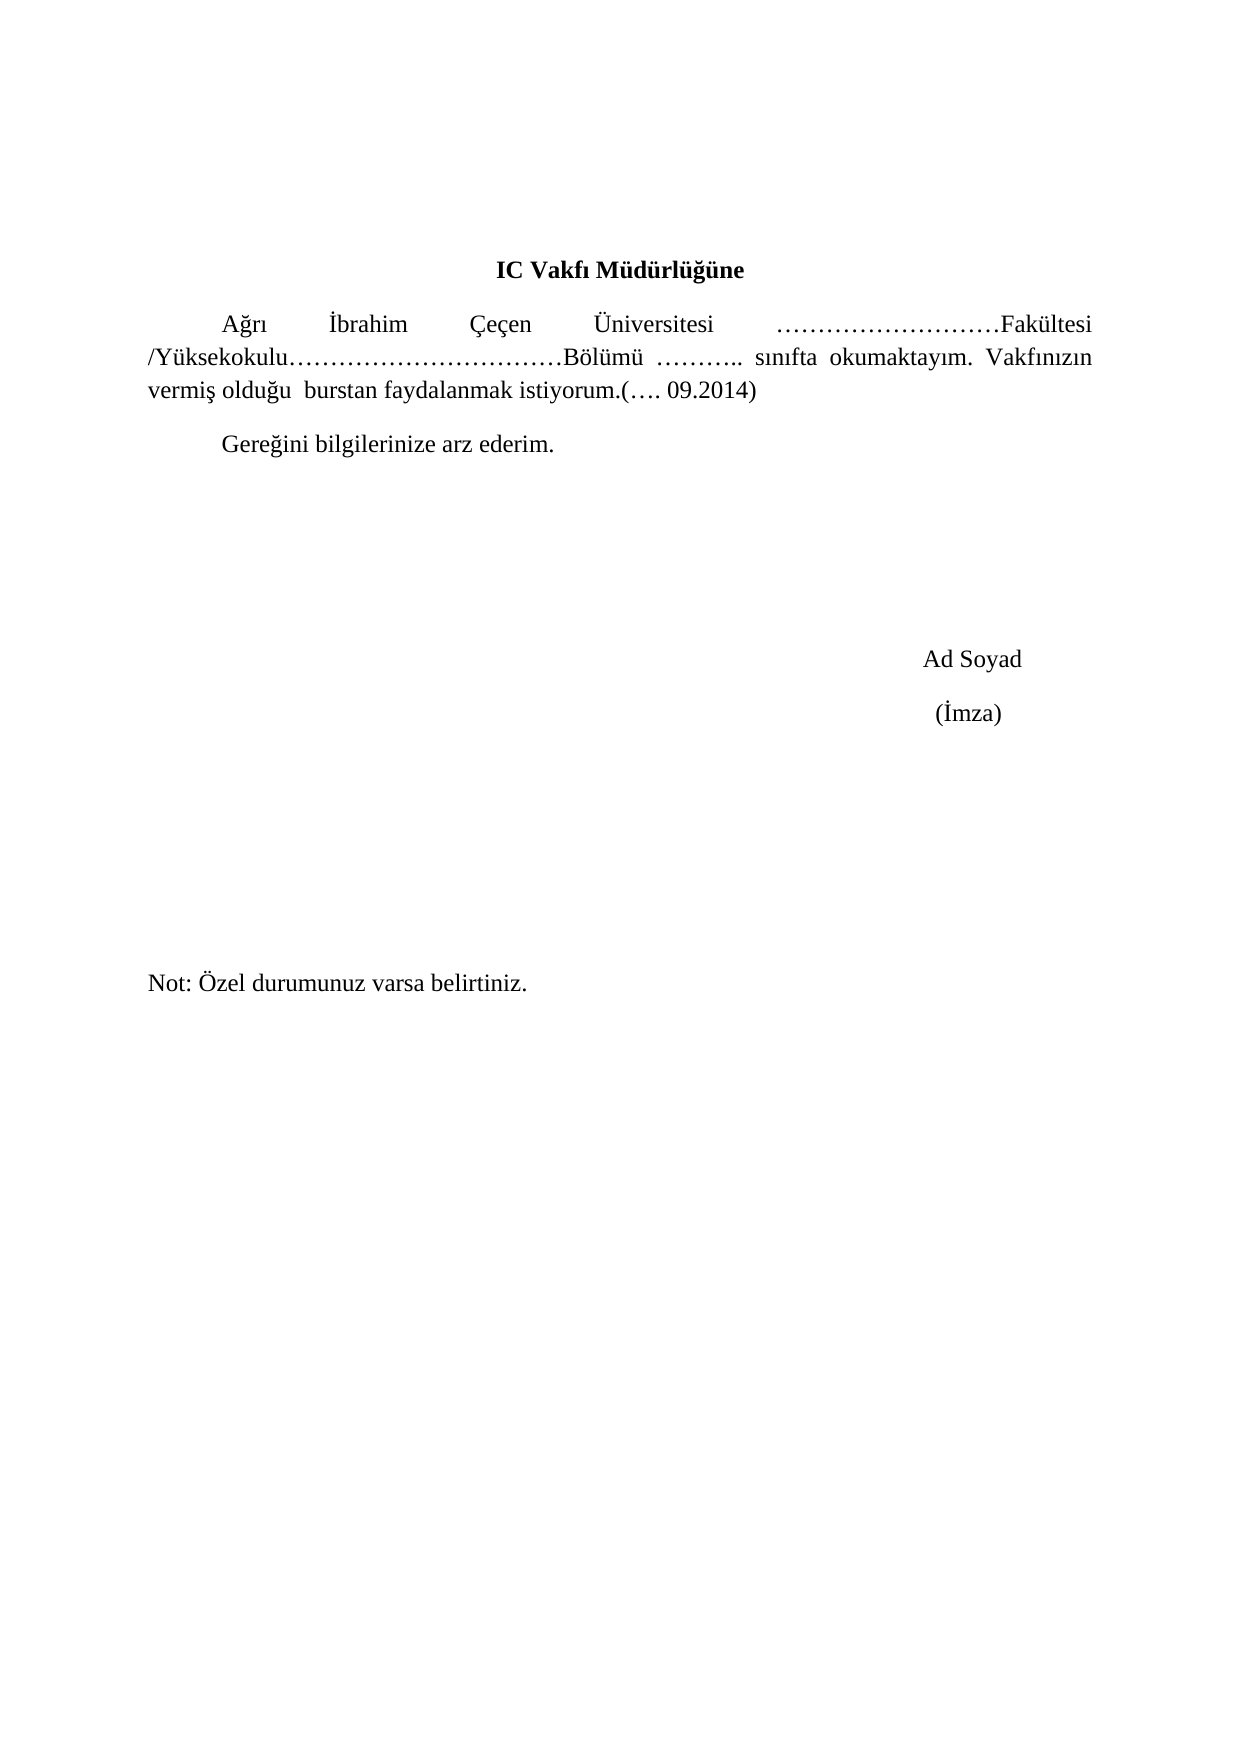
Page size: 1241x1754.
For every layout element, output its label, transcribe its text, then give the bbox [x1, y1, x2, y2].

text Gereğini bilgilerinize arz ederim. [148, 429, 1093, 458]
text Ad Soyad [148, 644, 1093, 673]
text Not: Özel durumunuz varsa belirtiniz. [148, 968, 1093, 996]
text Ağrı İbrahim Çeçen Üniversitesi ………………………Fakültesi /Yüksekokulu……………………………Bölümü ……….. sınıfta okumaktayım. Vakfınızın vermiş olduğu burstan faydalanmak istiyorum.(…. 09.2014) [148, 309, 1093, 404]
text (İmza) [148, 698, 1093, 727]
text IC Vakfı Müdürlüğüne [148, 255, 1093, 284]
